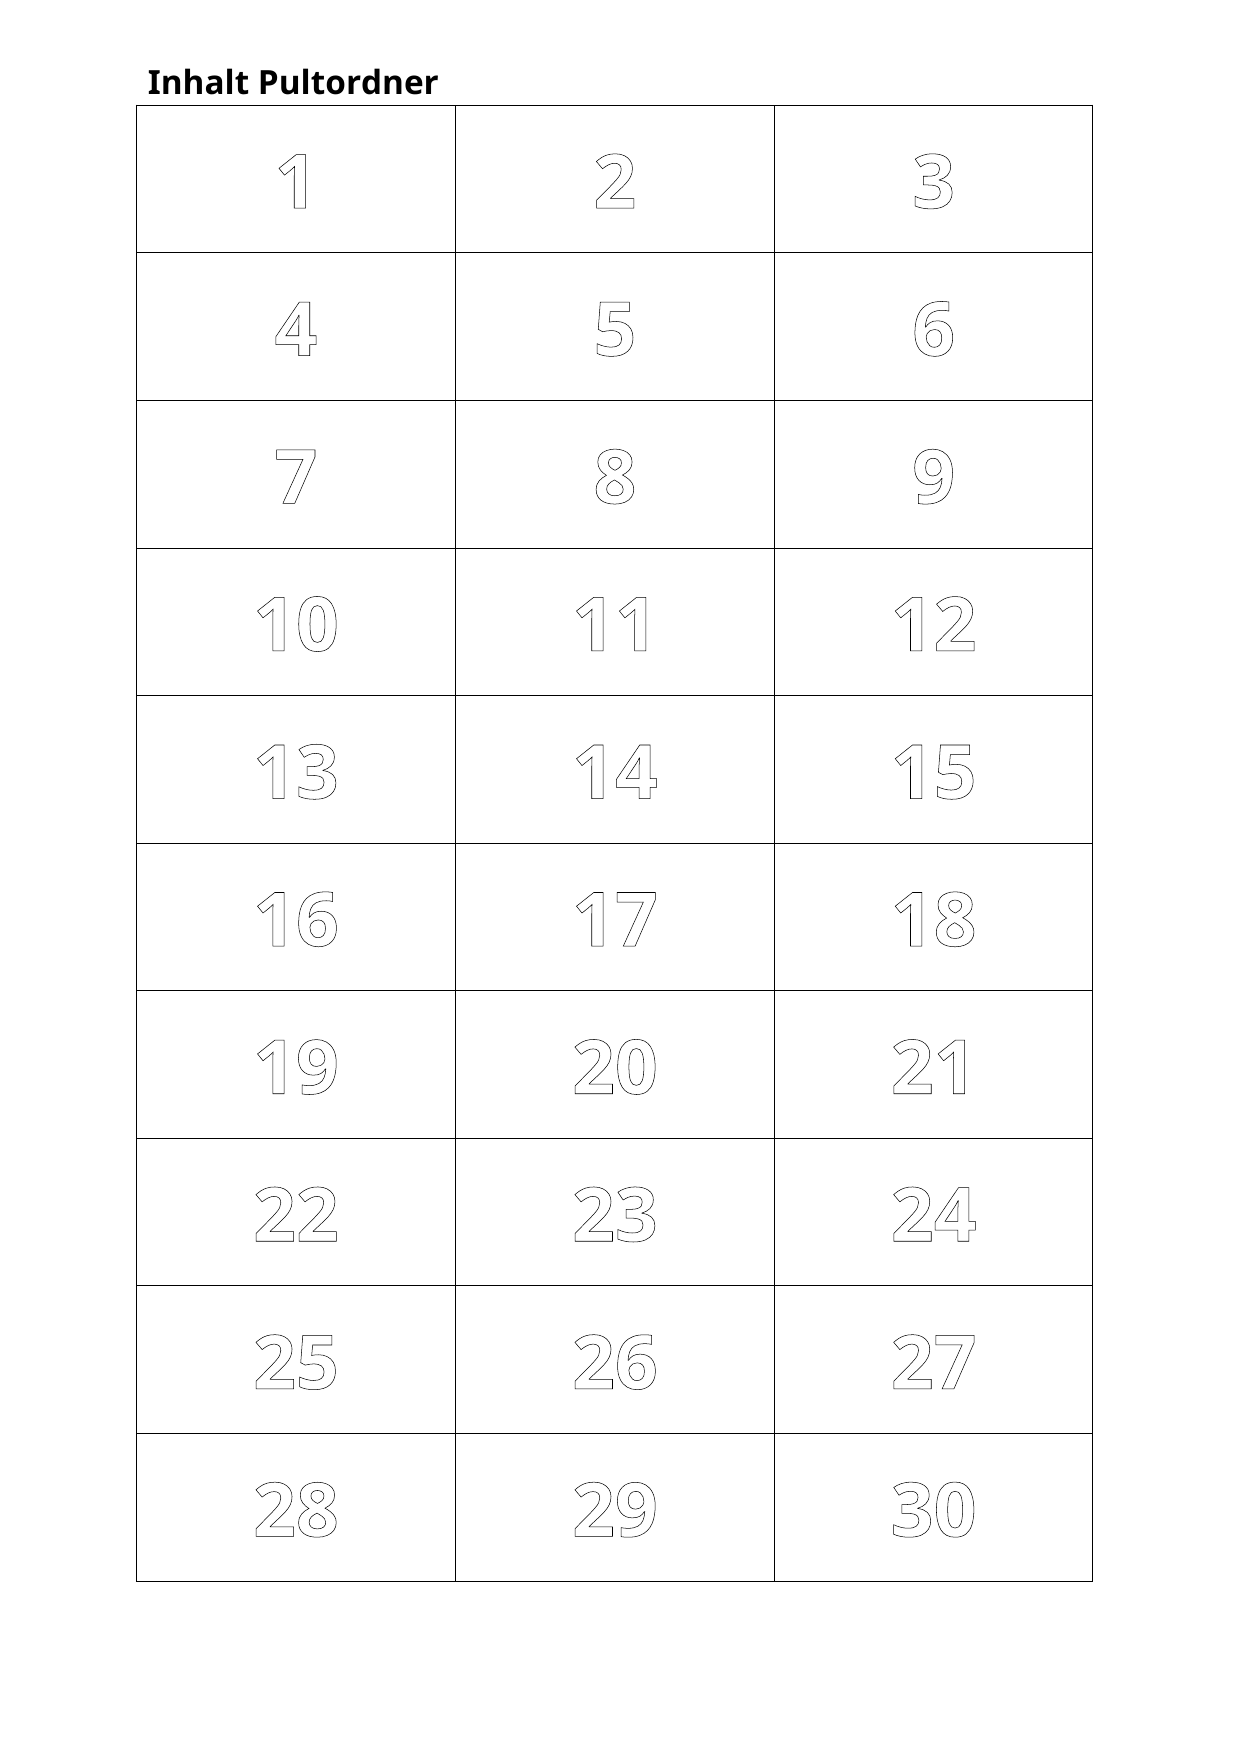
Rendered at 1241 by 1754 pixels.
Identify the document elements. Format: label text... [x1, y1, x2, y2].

table_cell 4 [137, 253, 455, 400]
table_cell 19 [137, 991, 455, 1138]
table_cell 13 [137, 696, 455, 843]
text Inhalt Pultordner [148, 59, 1093, 104]
table_cell 14 [456, 696, 774, 843]
table_cell 6 [775, 253, 1092, 400]
table_cell 9 [775, 401, 1092, 547]
table_cell 8 [456, 401, 774, 547]
table_header 2 [456, 106, 774, 252]
table_cell 29 [456, 1434, 774, 1581]
table_cell 7 [137, 401, 455, 547]
table_cell 16 [137, 844, 455, 990]
table_cell 5 [456, 253, 774, 400]
table_cell 20 [456, 991, 774, 1138]
table_cell 28 [137, 1434, 455, 1581]
table_cell 30 [775, 1434, 1092, 1581]
table_cell 11 [456, 549, 774, 695]
table_cell 17 [456, 844, 774, 990]
table_cell 10 [137, 549, 455, 695]
table_cell 12 [775, 549, 1092, 695]
table_cell 26 [456, 1286, 774, 1433]
table_cell 23 [456, 1139, 774, 1285]
table_cell 21 [775, 991, 1092, 1138]
table_cell 25 [137, 1286, 455, 1433]
table_cell 27 [775, 1286, 1092, 1433]
table_cell 15 [775, 696, 1092, 843]
table_header 1 [137, 106, 455, 252]
table_cell 24 [775, 1139, 1092, 1285]
table_cell 18 [775, 844, 1092, 990]
table_cell 22 [137, 1139, 455, 1285]
table_header 3 [775, 106, 1092, 252]
